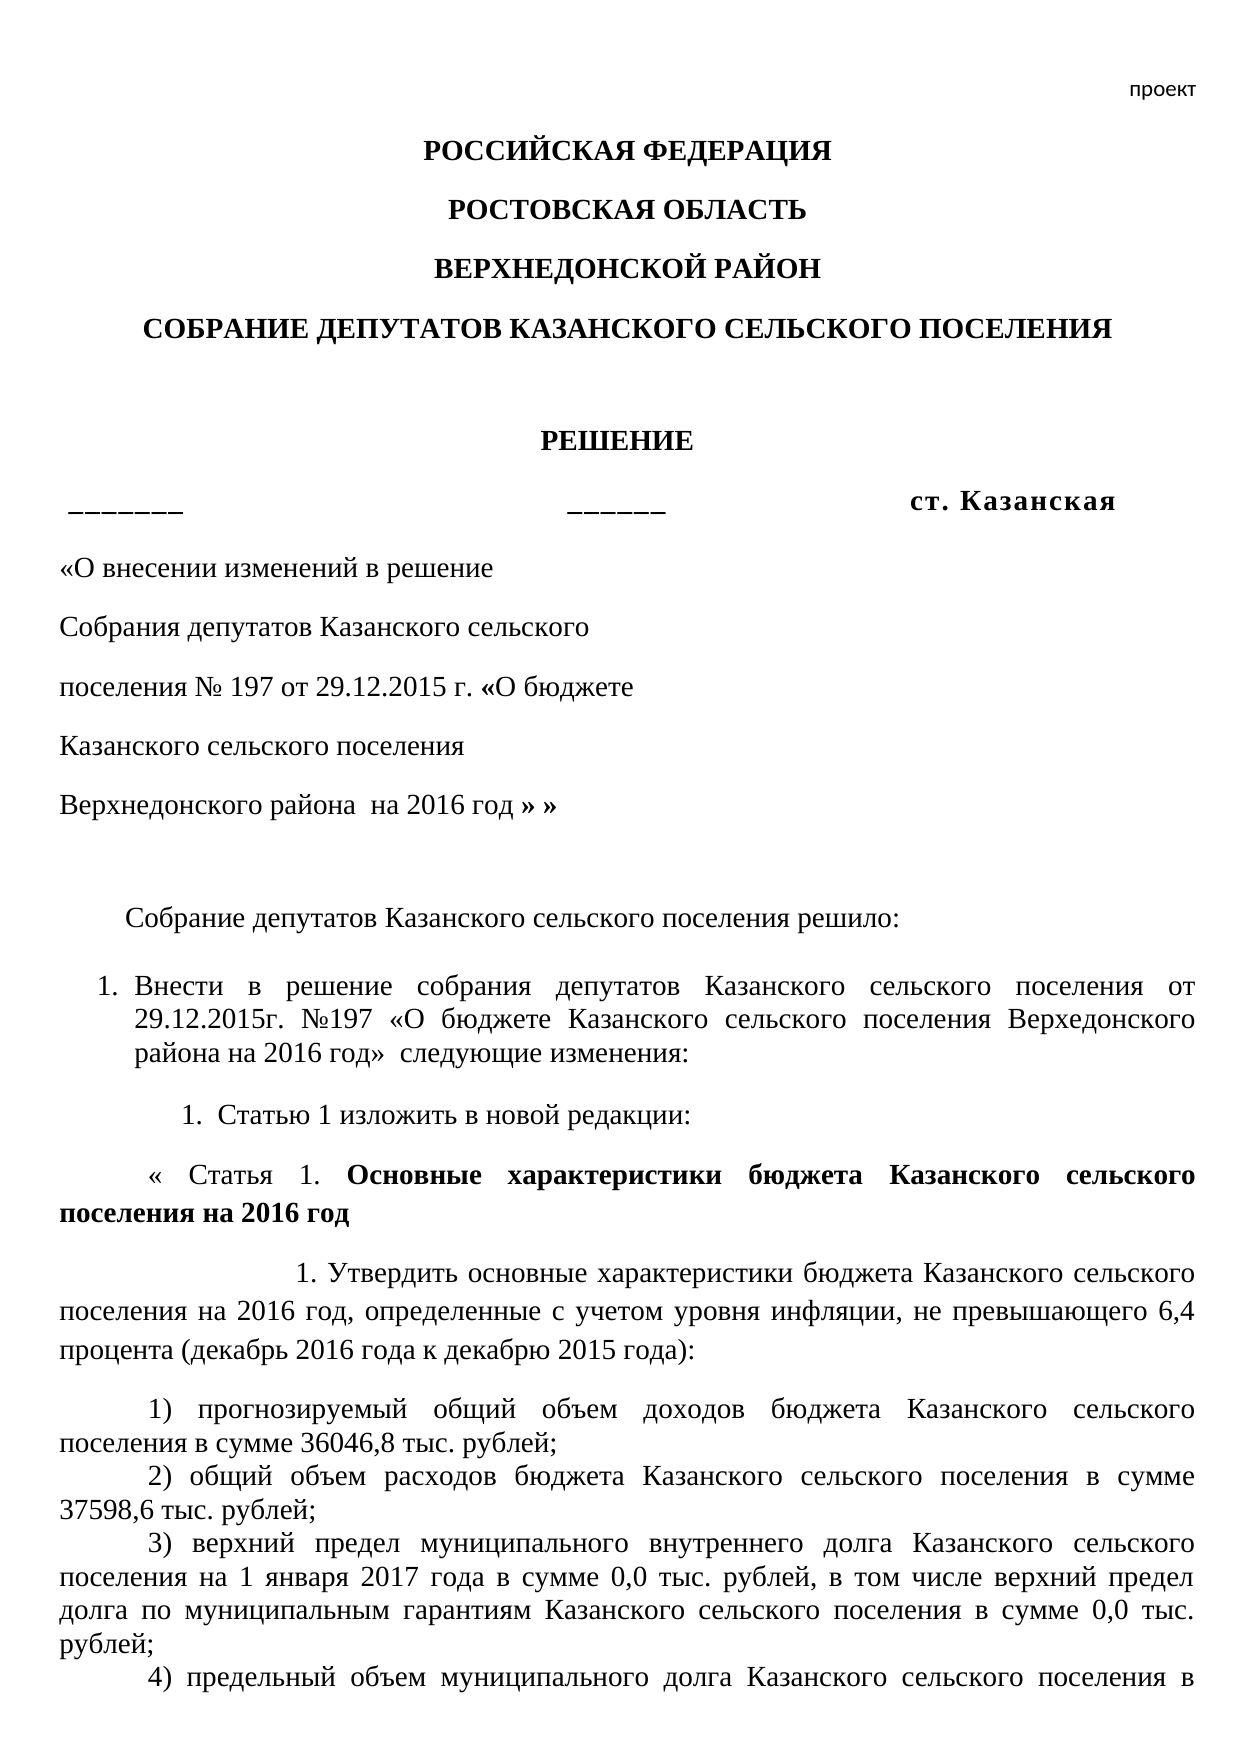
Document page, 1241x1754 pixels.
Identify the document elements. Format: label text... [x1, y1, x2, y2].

text 3) верхний предел муниципального внутреннего долга Казанского сельского поселения на 1 января 2017 года в сумме 0,0 тыс. рублей, в том числе верхний предел долга по муниципальным гарантиям Казанского сельского поселения в сумме 0,0 тыс. рублей; [59, 1525, 1196, 1659]
text _______ ______ ст. Казанская [59, 483, 1196, 516]
text РОССИЙСКАЯ ФЕДЕРАЦИЯ [59, 133, 1196, 166]
text поселения № 197 от 29.12.2015 г. «О бюджете [59, 669, 1196, 702]
text РЕШЕНИЕ [59, 423, 1196, 457]
text 1) прогнозируемый общий объем доходов бюджета Казанского сельского поселения в сумме 36046,8 тыс. рублей; [59, 1391, 1196, 1458]
text 2) общий объем расходов бюджета Казанского сельского поселения в сумме 37598,6 тыс. рублей; [59, 1458, 1196, 1525]
text Собрания депутатов Казанского сельского [59, 609, 1196, 643]
text «О внесении изменений в решение [59, 550, 1196, 583]
text ВЕРХНЕДОНСКОЙ РАЙОН [59, 252, 1196, 285]
text Верхнедонского района на 2016 год » » [59, 787, 1196, 821]
title Собрание депутатов Казанского сельского поселения решило: [59, 901, 1196, 934]
text Казанского сельского поселения [59, 728, 1196, 762]
text СОБРАНИЕ ДЕПУТАТОВ КАЗАНСКОГО СЕЛЬСКОГО ПОСЕЛЕНИЯ [59, 311, 1196, 344]
text 1. Утвердить основные характеристики бюджета Казанского сельского поселения на 2016 год, определенные с учетом уровня инфляции, не превышающего 6,4 процента (декабрь 2016 года к декабрю 2015 года): [59, 1255, 1196, 1365]
text РОСТОВСКАЯ ОБЛАСТЬ [59, 192, 1196, 226]
title Внести в решение собрания депутатов Казанского сельского поселения от 29.12.2015г. №197 «О бюджете Казанского сельского поселения Верхедонского района на 2016 год» следующие изменения: [97, 968, 1196, 1068]
text « Статья 1. Основные характеристики бюджета Казанского сельского поселения на 2016 год [59, 1157, 1196, 1229]
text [59, 1659, 1196, 1693]
text 1. Статью 1 изложить в новой редакции: [59, 1097, 1196, 1131]
